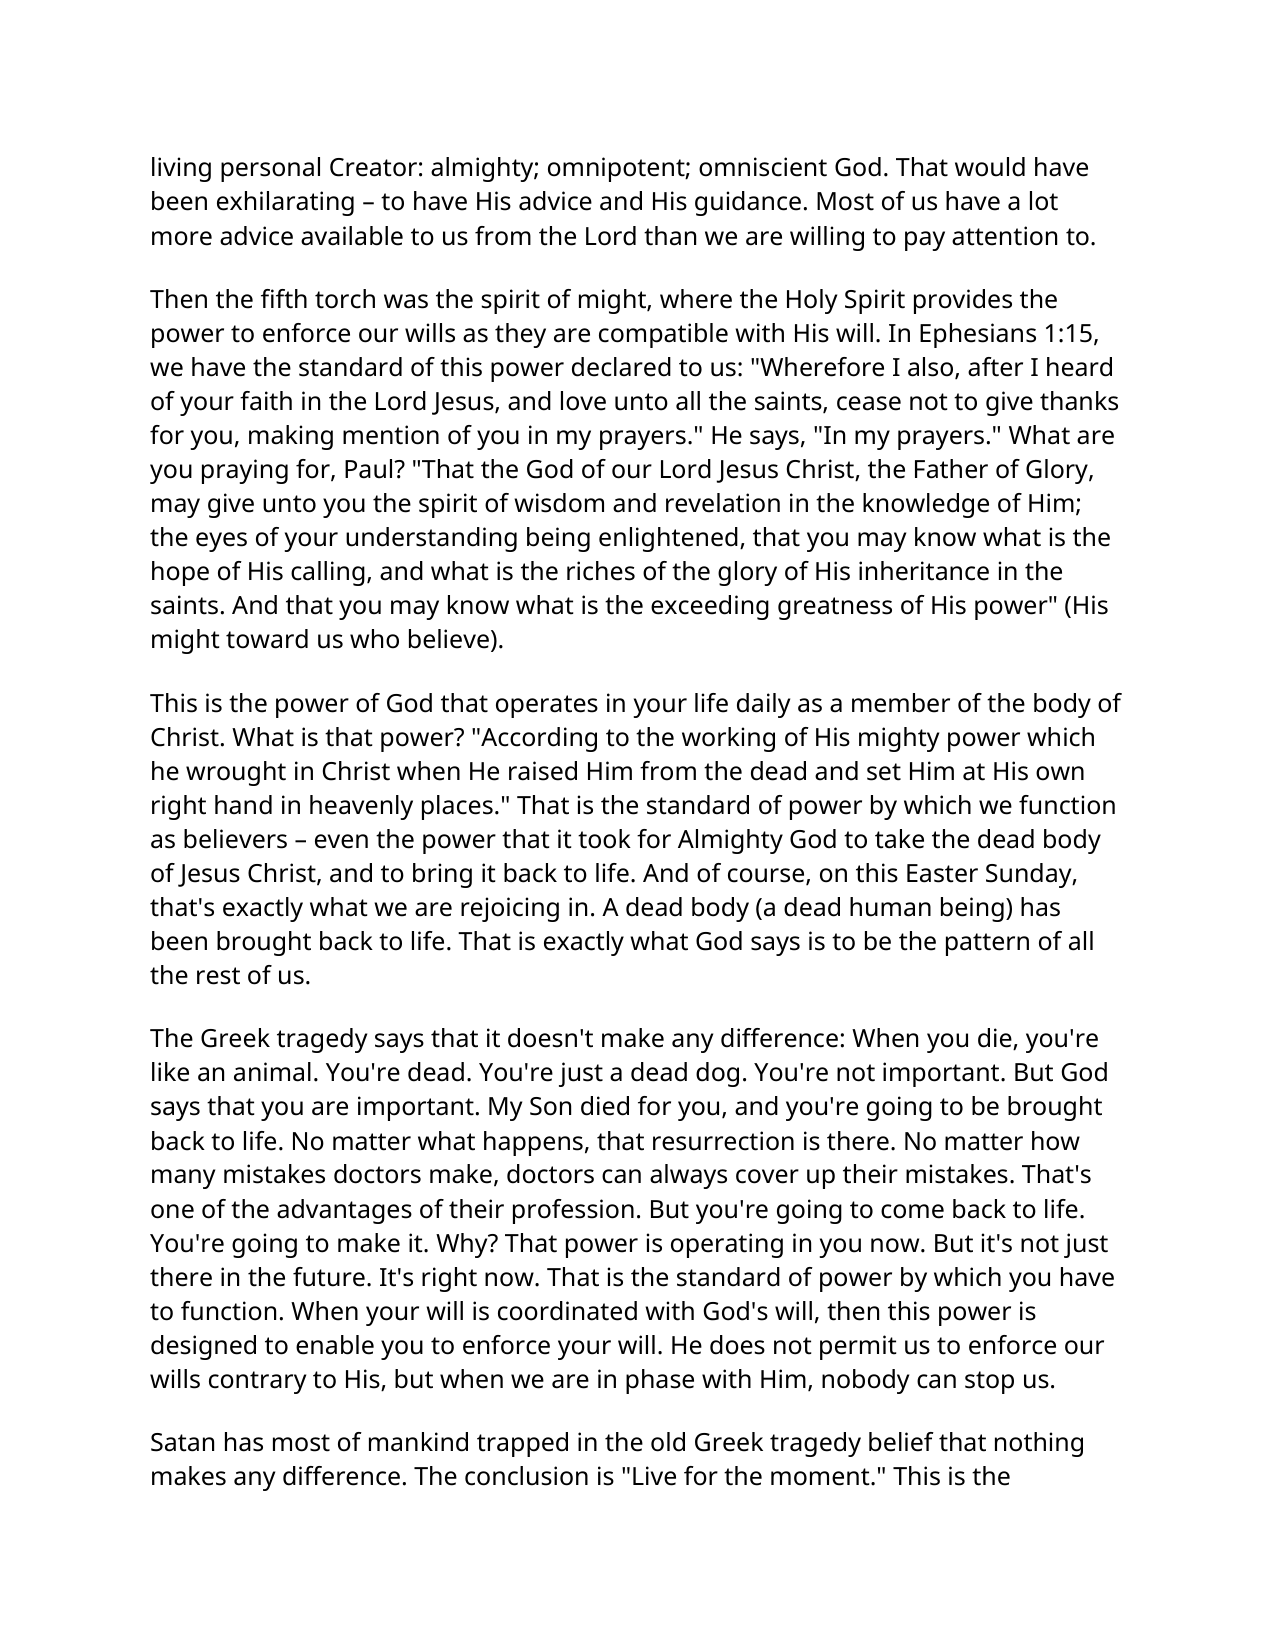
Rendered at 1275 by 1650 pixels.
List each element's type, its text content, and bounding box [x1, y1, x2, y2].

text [150, 1425, 1125, 1493]
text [150, 150, 1125, 252]
text Then the fifth torch was the spirit of might, where the Holy Spirit provides the power to enforce our wills as they are compatible with His will. In Ephesians 1:15, we have the standard of this power declared to us: "Wherefore I also, after I heard of your faith in the Lord Jesus, and love unto all the saints, cease not to give thanks for you, making mention of you in my prayers." He says, "In my prayers." What are you praying for, Paul? "That the God of our Lord Jesus Christ, the Father of Glory, may give unto you the spirit of wisdom and revelation in the knowledge of Him; the eyes of your understanding being enlightened, that you may know what is the hope of His calling, and what is the riches of the glory of His inheritance in the saints. And that you may know what is the exceeding greatness of His power" (His might toward us who believe). [150, 281, 1125, 656]
text This is the power of God that operates in your life daily as a member of the body of Christ. What is that power? "According to the working of His mighty power which he wrought in Christ when He raised Him from the dead and set Him at His own right hand in heavenly places." That is the standard of power by which we function as believers – even the power that it took for Almighty God to take the dead body of Jesus Christ, and to bring it back to life. And of course, on this Easter Sunday, that's exactly what we are rejoicing in. A dead body (a dead human being) has been brought back to life. That is exactly what God says is to be the pattern of all the rest of us. [150, 685, 1125, 992]
text The Greek tragedy says that it doesn't make any difference: When you die, you're like an animal. You're dead. You're just a dead dog. You're not important. But God says that you are important. My Son died for you, and you're going to be brought back to life. No matter what happens, that resurrection is there. No matter how many mistakes doctors make, doctors can always cover up their mistakes. That's one of the advantages of their profession. But you're going to come back to life. You're going to make it. Why? That power is operating in you now. But it's not just there in the future. It's right now. That is the standard of power by which you have to function. When your will is coordinated with God's will, then this power is designed to enable you to enforce your will. He does not permit us to enforce our wills contrary to His, but when we are in phase with Him, nobody can stop us. [150, 1021, 1125, 1396]
